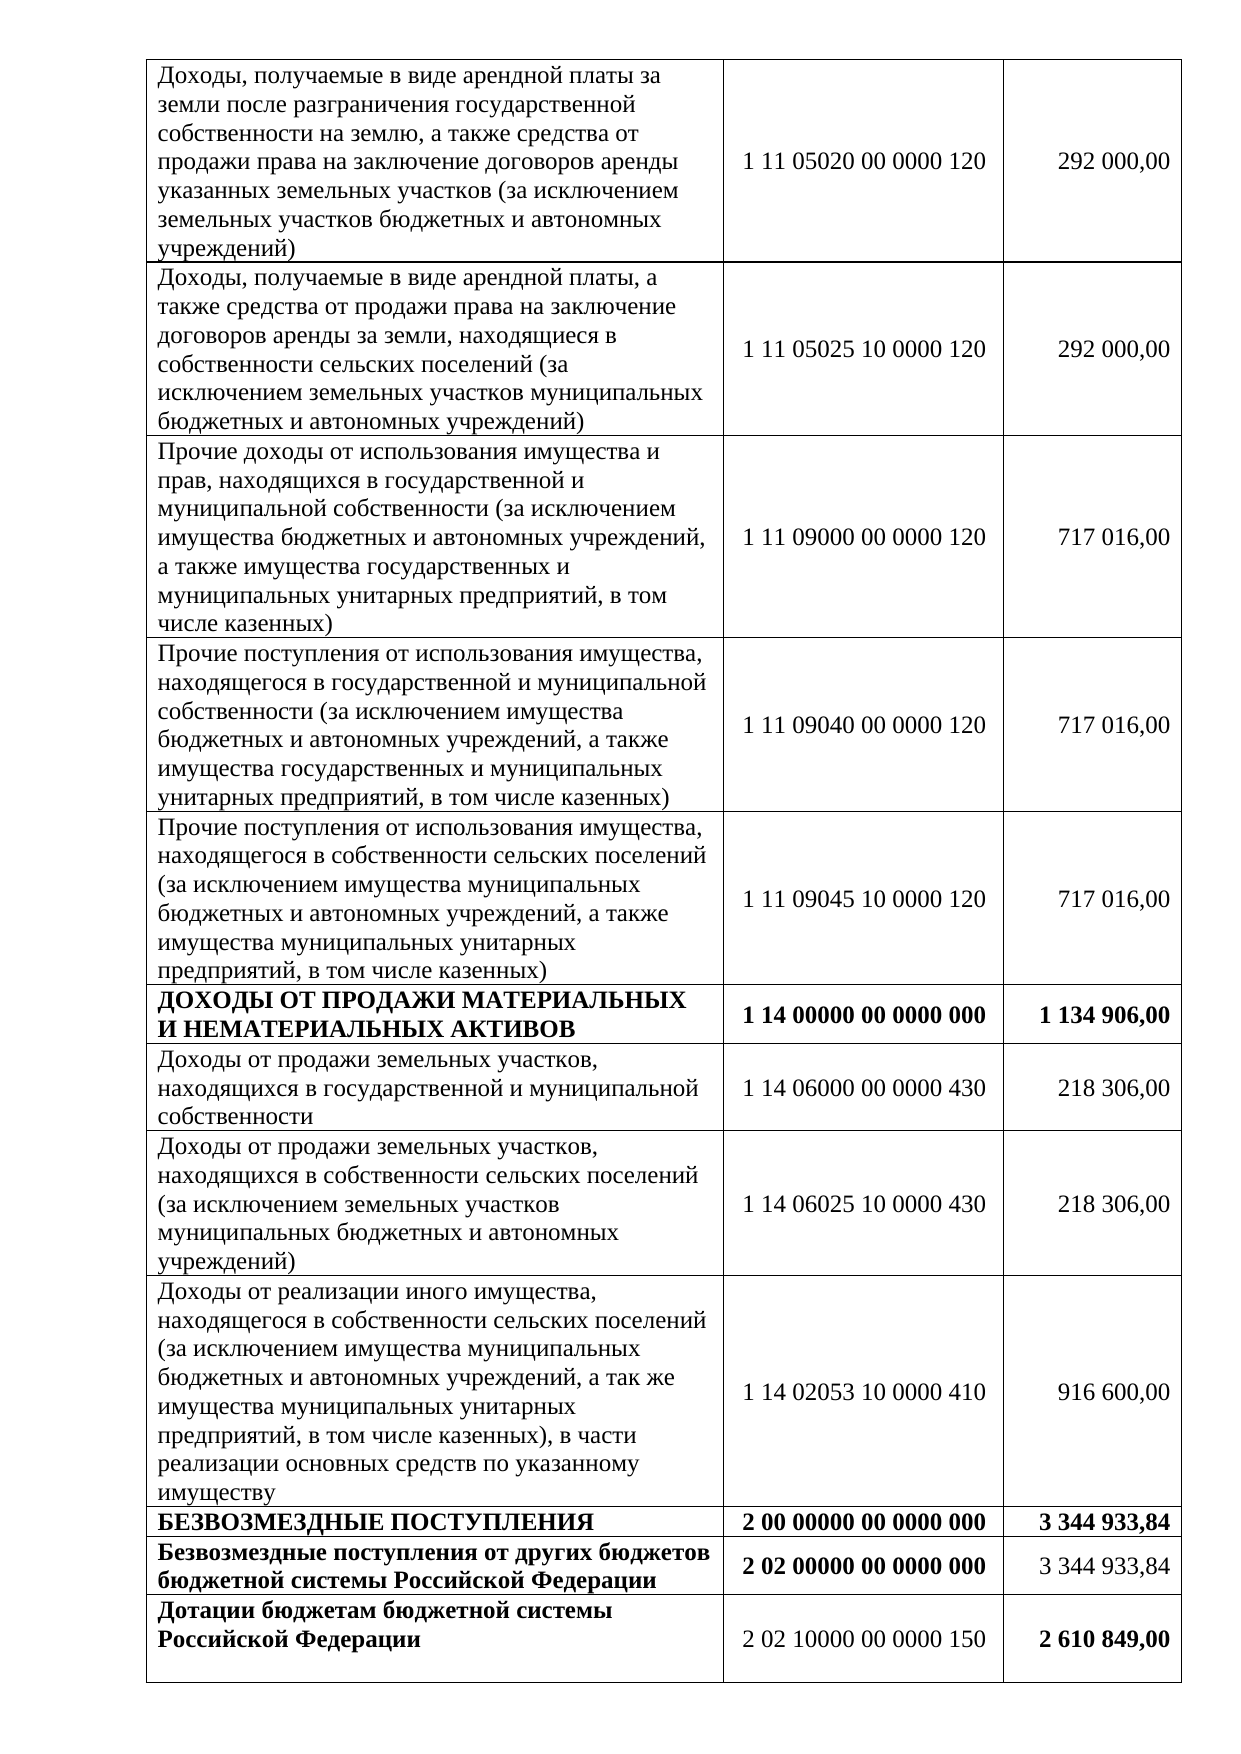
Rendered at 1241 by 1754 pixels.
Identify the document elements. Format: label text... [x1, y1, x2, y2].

table_cell 3 344 933,84 [1004, 1537, 1181, 1594]
table_cell 1 11 09040 00 0000 120 [724, 638, 1003, 811]
table_cell Доходы, получаемые в виде арендной платы за земли после разграничения государственной собственности на землю, а также средства от продажи права на заключение договоров аренды указанных земельных участков (за исключением земельных участков бюджетных и автономных учреждений) [147, 60, 723, 261]
table_cell 292 000,00 [1004, 263, 1181, 435]
table_cell Доходы от продажи земельных участков, находящихся в государственной и муниципальной собственности [147, 1044, 723, 1130]
table_cell Прочие доходы от использования имущества и прав, находящихся в государственной и муниципальной собственности (за исключением имущества бюджетных и автономных учреждений, а также имущества государственных и муниципальных унитарных предприятий, в том числе казенных) [147, 436, 723, 637]
table_cell 1 14 06025 10 0000 430 [724, 1131, 1003, 1275]
table_cell 717 016,00 [1004, 436, 1181, 637]
table_cell 218 306,00 [1004, 1044, 1181, 1130]
table_cell 218 306,00 [1004, 1131, 1181, 1275]
table_cell 717 016,00 [1004, 638, 1181, 811]
table_cell 3 344 933,84 [1004, 1507, 1181, 1536]
table_cell 1 11 05020 00 0000 120 [724, 60, 1003, 261]
table_cell 292 000,00 [1004, 60, 1181, 261]
table_cell 1 11 05025 10 0000 120 [724, 263, 1003, 435]
table_cell 1 11 09045 10 0000 120 [724, 812, 1003, 984]
table_cell Доходы от продажи земельных участков, находящихся в собственности сельских поселений (за исключением земельных участков муниципальных бюджетных и автономных учреждений) [147, 1131, 723, 1275]
table_cell 2 02 10000 00 0000 150 [724, 1595, 1003, 1682]
table_cell 717 016,00 [1004, 812, 1181, 984]
table_cell 1 14 00000 00 0000 000 [724, 985, 1003, 1043]
table_cell 916 600,00 [1004, 1276, 1181, 1506]
table_cell ДОХОДЫ ОТ ПРОДАЖИ МАТЕРИАЛЬНЫХ И НЕМАТЕРИАЛЬНЫХ АКТИВОВ [147, 985, 723, 1043]
table_cell Дотации бюджетам бюджетной системы Российской Федерации [147, 1595, 723, 1682]
table_cell 2 02 00000 00 0000 000 [724, 1537, 1003, 1594]
table_cell 1 11 09000 00 0000 120 [724, 436, 1003, 637]
table_cell 1 14 06000 00 0000 430 [724, 1044, 1003, 1130]
table_cell 1 14 02053 10 0000 410 [724, 1276, 1003, 1506]
table_cell Прочие поступления от использования имущества, находящегося в собственности сельских поселений (за исключением имущества муниципальных бюджетных и автономных учреждений, а также имущества муниципальных унитарных предприятий, в том числе казенных) [147, 812, 723, 984]
table_cell 1 134 906,00 [1004, 985, 1181, 1043]
table_cell Безвозмездные поступления от других бюджетов бюджетной системы Российской Федерации [147, 1537, 723, 1594]
table_cell 2 00 00000 00 0000 000 [724, 1507, 1003, 1536]
table_cell Доходы, получаемые в виде арендной платы, а также средства от продажи права на заключение договоров аренды за земли, находящиеся в собственности сельских поселений (за исключением земельных участков муниципальных бюджетных и автономных учреждений) [147, 263, 723, 435]
table_cell 2 610 849,00 [1004, 1595, 1181, 1682]
table_cell Прочие поступления от использования имущества, находящегося в государственной и муниципальной собственности (за исключением имущества бюджетных и автономных учреждений, а также имущества государственных и муниципальных унитарных предприятий, в том числе казенных) [147, 638, 723, 811]
table_cell БЕЗВОЗМЕЗДНЫЕ ПОСТУПЛЕНИЯ [147, 1507, 723, 1536]
table_cell Доходы от реализации иного имущества, находящегося в собственности сельских поселений (за исключением имущества муниципальных бюджетных и автономных учреждений, а так же имущества муниципальных унитарных предприятий, в том числе казенных), в части реализации основных средств по указанному имуществу [147, 1276, 723, 1506]
